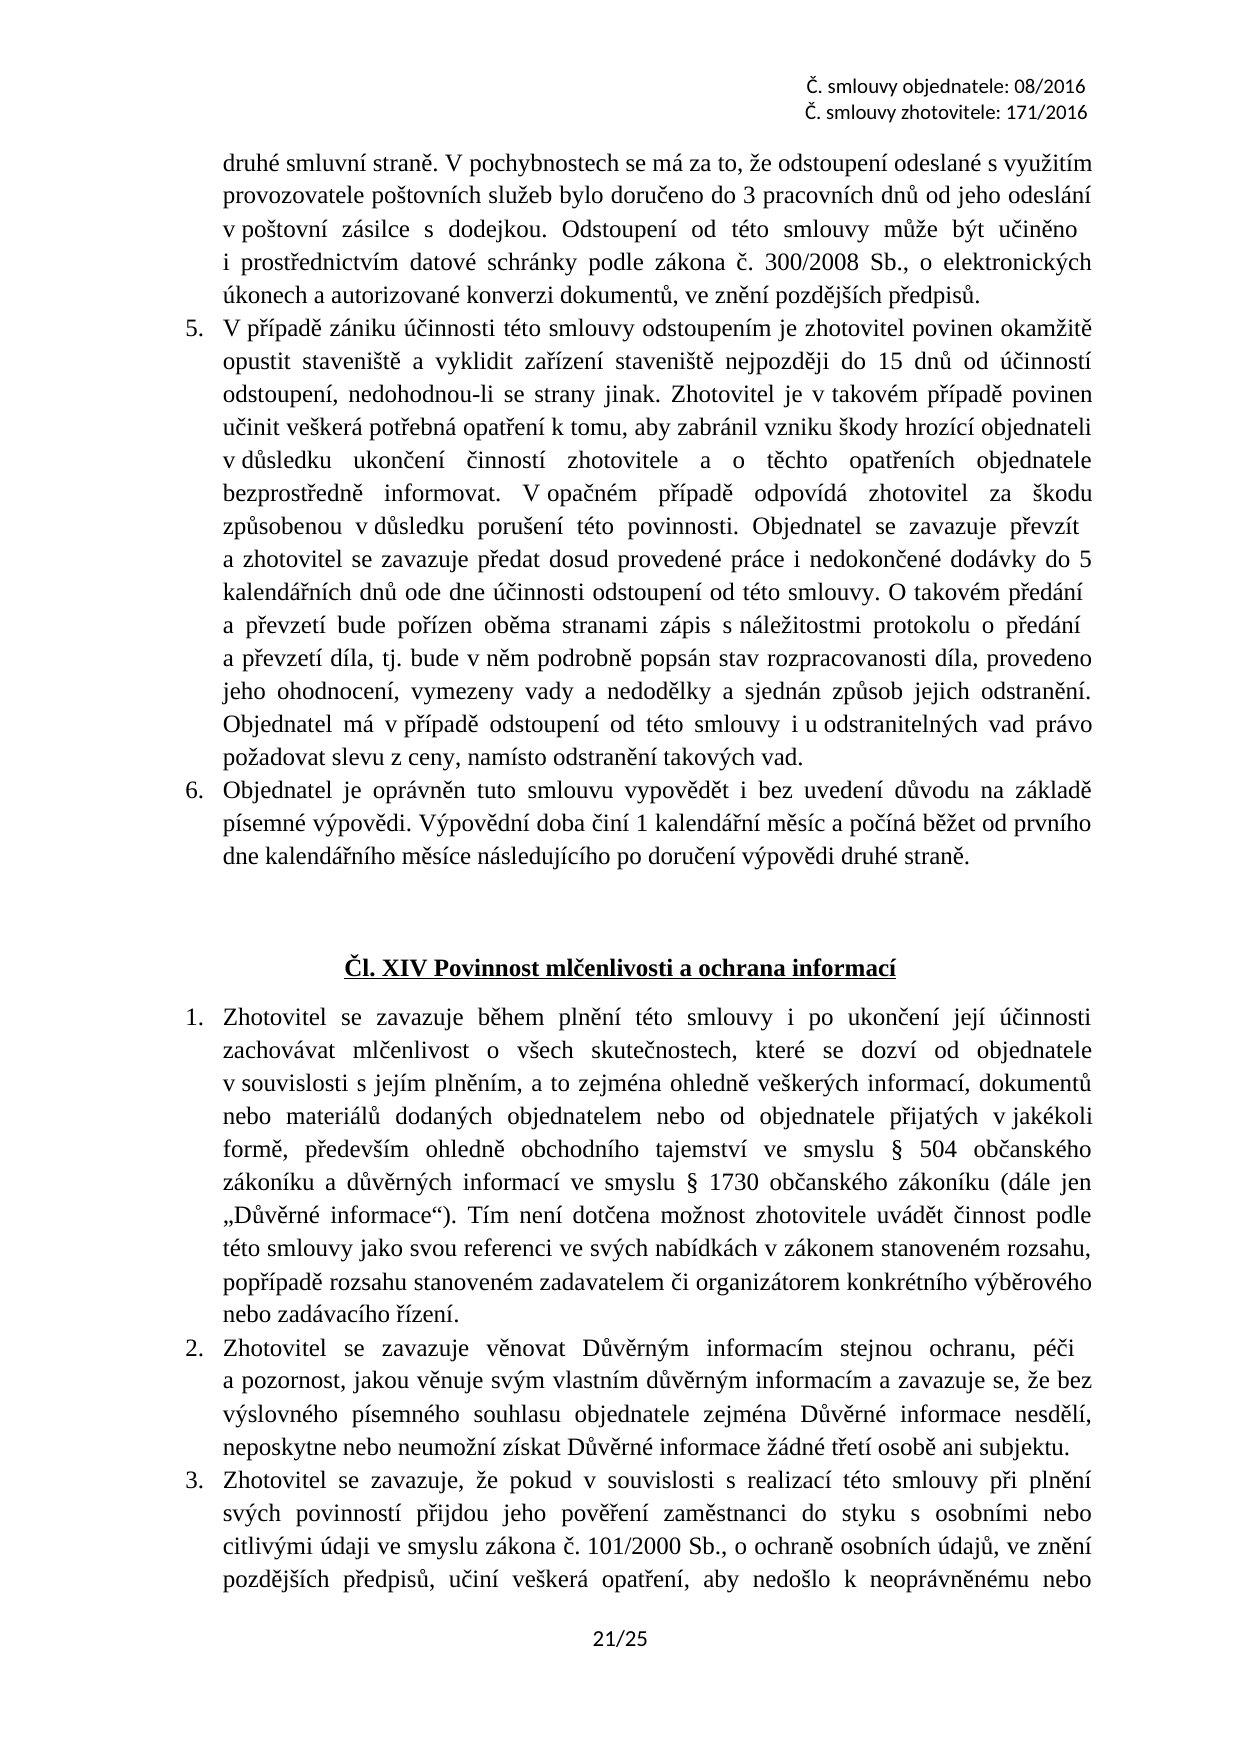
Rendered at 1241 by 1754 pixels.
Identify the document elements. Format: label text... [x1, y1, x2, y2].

list V případě zániku účinnosti této smlouvy odstoupením je zhotovitel povinen okamžitě opustit staveniště a vyklidit zařízení staveniště nejpozději do 15 dnů od účinností odstoupení, nedohodnou-li se strany jinak. Zhotovitel je v takovém případě povinen učinit veškerá potřebná opatření k tomu, aby zabránil vzniku škody hrozící objednateli v důsledku ukončení činností zhotovitele a o těchto opatřeních objednatele bezprostředně informovat. V opačném případě odpovídá zhotovitel za škodu způsobenou v důsledku porušení této povinnosti. Objednatel se zavazuje převzít a zhotovitel se zavazuje předat dosud provedené práce i nedokončené dodávky do 5 kalendářních dnů ode dne účinnosti odstoupení od této smlouvy. O takovém předání a převzetí bude pořízen oběma stranami zápis s náležitostmi protokolu o předání a převzetí díla, tj. bude v něm podrobně popsán stav rozpracovanosti díla, provedeno jeho ohodnocení, vymezeny vady a nedodělky a sjednán způsob jejich odstranění. Objednatel má v případě odstoupení od této smlouvy i u odstranitelných vad právo požadovat slevu z ceny, namísto odstranění takových vad. [185, 313, 1093, 771]
list Zhotovitel se zavazuje věnovat Důvěrným informacím stejnou ochranu, péči a pozornost, jakou věnuje svým vlastním důvěrným informacím a zavazuje se, že bez výslovného písemného souhlasu objednatele zejména Důvěrné informace nesdělí, neposkytne nebo neumožní získat Důvěrné informace žádné třetí osobě ani subjektu. [185, 1333, 1093, 1460]
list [185, 1465, 1093, 1592]
list Zhotovitel se zavazuje během plnění této smlouvy i po ukončení její účinnosti zachovávat mlčenlivost o všech skutečnostech, které se dozví od objednatele v souvislosti s jejím plněním, a to zejména ohledně veškerých informací, dokumentů nebo materiálů dodaných objednatelem nebo od objednatele přijatých v jakékoli formě, především ohledně obchodního tajemství ve smyslu § 504 občanského zákoníku a důvěrných informací ve smyslu § 1730 občanského zákoníku (dále jen „Důvěrné informace“). Tím není dotčena možnost zhotovitele uvádět činnost podle této smlouvy jako svou referenci ve svých nabídkách v zákonem stanoveném rozsahu, popřípadě rozsahu stanoveném zadavatelem či organizátorem konkrétního výběrového nebo zadávacího řízení. [185, 1002, 1093, 1328]
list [185, 148, 1093, 308]
list Objednatel je oprávněn tuto smlouvu vypovědět i bez uvedení důvodu na základě písemné výpovědi. Výpovědní doba činí 1 kalendářní měsíc a počíná běžet od prvního dne kalendářního měsíce následujícího po doručení výpovědi druhé straně. [185, 775, 1093, 870]
text Čl. XIV Povinnost mlčenlivosti a ochrana informací [148, 953, 1093, 982]
